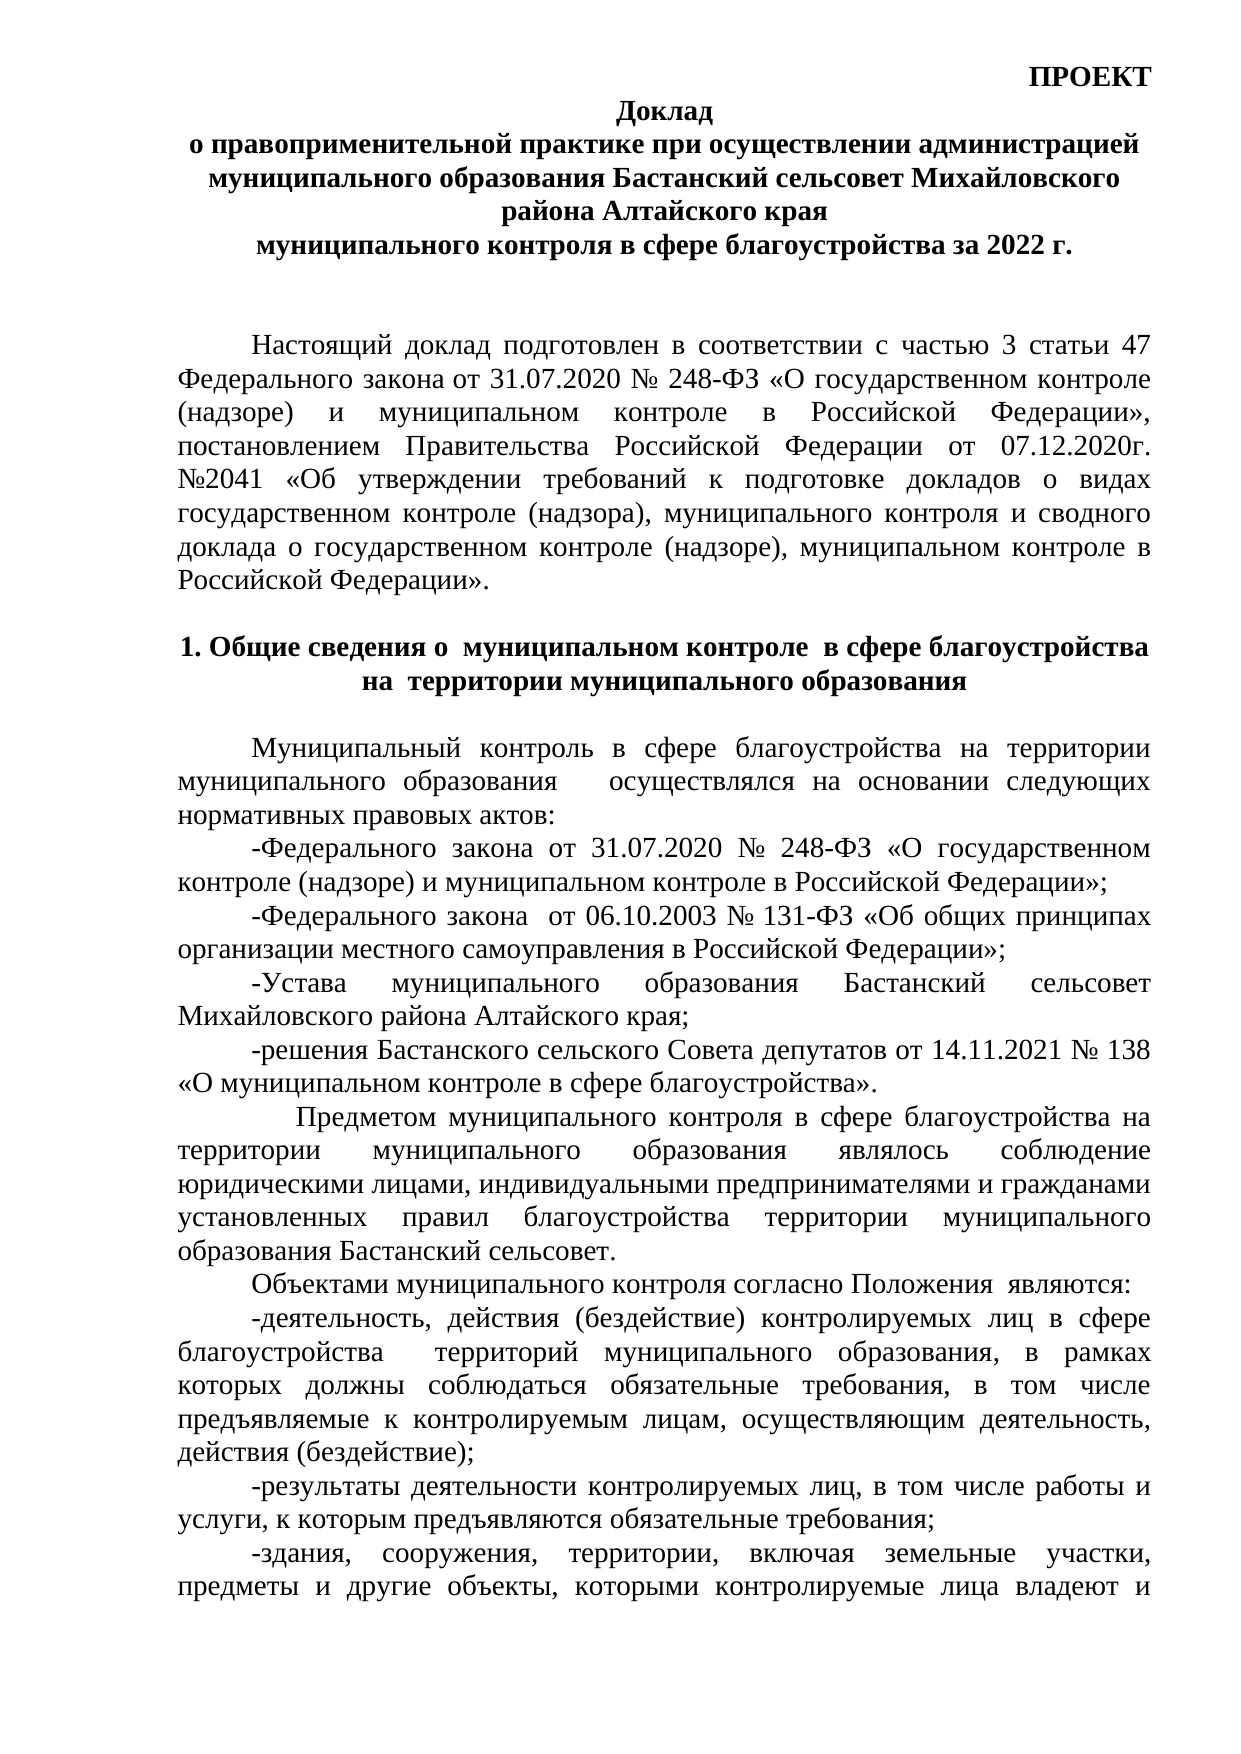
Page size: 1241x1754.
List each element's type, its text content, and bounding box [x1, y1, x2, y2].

text -Устава муниципального образования Бастанский сельсовет Михайловского района Алтайского края; [177, 965, 1152, 1032]
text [177, 1535, 1152, 1602]
text Предметом муниципального контроля в сфере благоустройства на территории муниципального образования являлось соблюдение юридическими лицами, индивидуальными предпринимателями и гражданами установленных правил благоустройства территории муниципального образования Бастанский сельсовет. [177, 1099, 1152, 1267]
text Настоящий доклад подготовлен в соответствии с частью 3 статьи 47 Федерального закона от 31.07.2020 № 248-ФЗ «О государственном контроле (надзоре) и муниципальном контроле в Российской Федерации», постановлением Правительства Российской Федерации от 07.12.2020г. №2041 «Об утверждении требований к подготовке докладов о видах государственном контроле (надзора), муниципального контроля и сводного доклада о государственном контроле (надзоре), муниципальном контроле в Российской Федерации». [177, 327, 1152, 596]
text -Федерального закона от 31.07.2020 № 248-ФЗ «О государственном контроле (надзоре) и муниципальном контроле в Российской Федерации»; [177, 831, 1152, 898]
text -решения Бастанского сельского Совета депутатов от 14.11.2021 № 138 «О муниципальном контроле в сфере благоустройства». [177, 1032, 1152, 1099]
text -результаты деятельности контролируемых лиц, в том числе работы и услуги, к которым предъявляются обязательные требования; [177, 1468, 1152, 1535]
text -Федерального закона от 06.10.2003 № 131-ФЗ «Об общих принципах организации местного самоуправления в Российской Федерации»; [177, 898, 1152, 965]
text Муниципальный контроль в сфере благоустройства на территории муниципального образования осуществлялся на основании следующих нормативных правовых актов: [177, 730, 1152, 831]
text ПРОЕКТ [177, 59, 1152, 93]
text о правоприменительной практике при осуществлении администрацией муниципального образования Бастанский сельсовет Михайловского района Алтайского края [177, 126, 1152, 227]
text Доклад [177, 93, 1152, 126]
text 1. Общие сведения о муниципальном контроле в сфере благоустройства на территории муниципального образования [177, 629, 1152, 696]
text Объектами муниципального контроля согласно Положения являются: [177, 1267, 1152, 1300]
text -деятельность, действия (бездействие) контролируемых лиц в сфере благоустройства территорий муниципального образования, в рамках которых должны соблюдаться обязательные требования, в том числе предъявляемые к контролируемым лицам, осуществляющим деятельность, действия (бездействие); [177, 1300, 1152, 1468]
text муниципального контроля в сфере благоустройства за 2022 г. [177, 227, 1152, 260]
